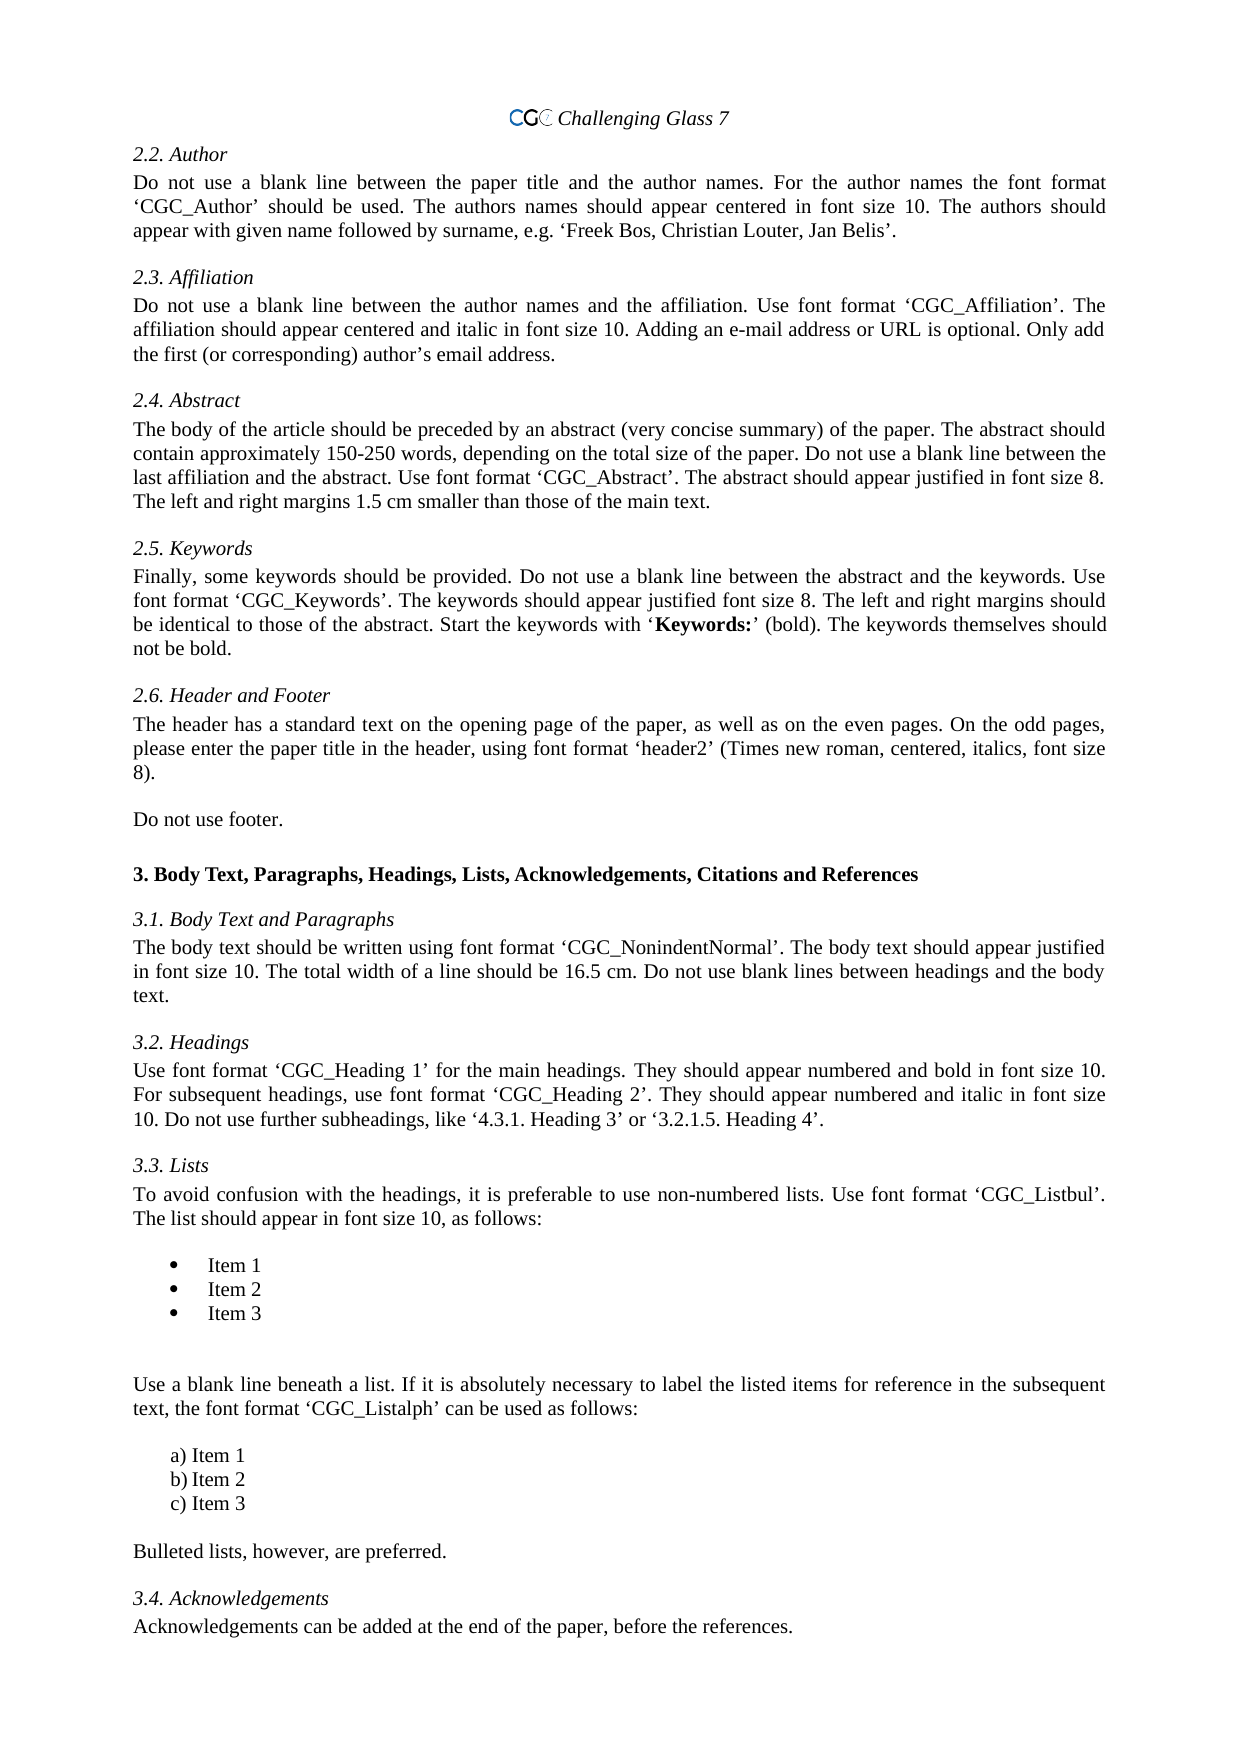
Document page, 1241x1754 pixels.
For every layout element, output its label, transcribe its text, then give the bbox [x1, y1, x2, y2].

text Do not use footer. [133, 807, 1107, 831]
text Bulleted lists, however, are preferred. [133, 1539, 1107, 1563]
subtitle Body Text, Paragraphs, Headings, Lists, Acknowledgements, Citations and References [133, 862, 1107, 886]
subtitle Body Text and Paragraphs [133, 907, 1107, 931]
subtitle Header and Footer [133, 683, 1107, 707]
subtitle Headings [133, 1030, 1107, 1054]
list Item 3 [170, 1301, 1107, 1325]
text Use a blank line beneath a list. If it is absolutely necessary to label the listed items for reference in the subsequent text, the font format ‘CGC_Listalph’ can be used as follows: [133, 1372, 1107, 1420]
list Item 2 [170, 1277, 1107, 1301]
list Item 1 [170, 1443, 1107, 1467]
subtitle Author [133, 142, 1107, 166]
text The header has a standard text on the opening page of the paper, as well as on the even pages. On the odd pages, please enter the paper title in the header, using font format ‘header2’ (Times new roman, centered, italics, font size 8). [133, 711, 1107, 784]
text Do not use a blank line between the paper title and the author names. For the author names the font format ‘CGC_Author’ should be used. The authors names should appear centered in font size 10. The authors should appear with given name followed by surname, e.g. ‘Freek Bos, Christian Louter, Jan Belis’. [133, 170, 1107, 242]
subtitle Affiliation [133, 265, 1107, 289]
picture [509, 109, 553, 126]
subtitle Lists [133, 1153, 1107, 1177]
subtitle Acknowledgements [133, 1586, 1107, 1610]
text Use font format ‘CGC_Heading 1’ for the main headings. They should appear numbered and bold in font size 10. For subsequent headings, use font format ‘CGC_Heading 2’. They should appear numbered and italic in font size 10. Do not use further subheadings, like ‘4.3.1. Heading 3’ or ‘3.2.1.5. Heading 4’. [133, 1058, 1107, 1131]
text Finally, some keywords should be provided. Do not use a blank line between the abstract and the keywords. Use font format ‘CGC_Keywords’. The keywords should appear justified font size 8. The left and right margins should be identical to those of the abstract. Start the keywords with ‘Keywords:’ (bold). The keywords themselves should not be bold. [133, 564, 1107, 660]
text Do not use a blank line between the author names and the affiliation. Use font format ‘CGC_Affiliation’. The affiliation should appear centered and italic in font size 10. Adding an e-mail address or URL is optional. Only add the first (or corresponding) author’s email address. [133, 293, 1107, 366]
subtitle Abstract [133, 388, 1107, 412]
text The body text should be written using font format ‘CGC_NonindentNormal’. The body text should appear justified in font size 10. The total width of a line should be 16.5 cm. Do not use blank lines between headings and the body text. [133, 935, 1107, 1007]
text The body of the article should be preceded by an abstract (very concise summary) of the paper. The abstract should contain approximately 150-250 words, depending on the total size of the paper. Do not use a blank line between the last affiliation and the abstract. Use font format ‘CGC_Abstract’. The abstract should appear justified in font size 8. The left and right margins 1.5 cm smaller than those of the main text. [133, 417, 1107, 513]
text Acknowledgements can be added at the end of the paper, before the references. [133, 1614, 1107, 1638]
text To avoid confusion with the headings, it is preferable to use non-numbered lists. Use font format ‘CGC_Listbul’. The list should appear in font size 10, as follows: [133, 1182, 1107, 1230]
list Item 1 [170, 1253, 1107, 1277]
list Item 3 [170, 1491, 1107, 1515]
list Item 2 [170, 1467, 1107, 1491]
subtitle Keywords [133, 536, 1107, 560]
